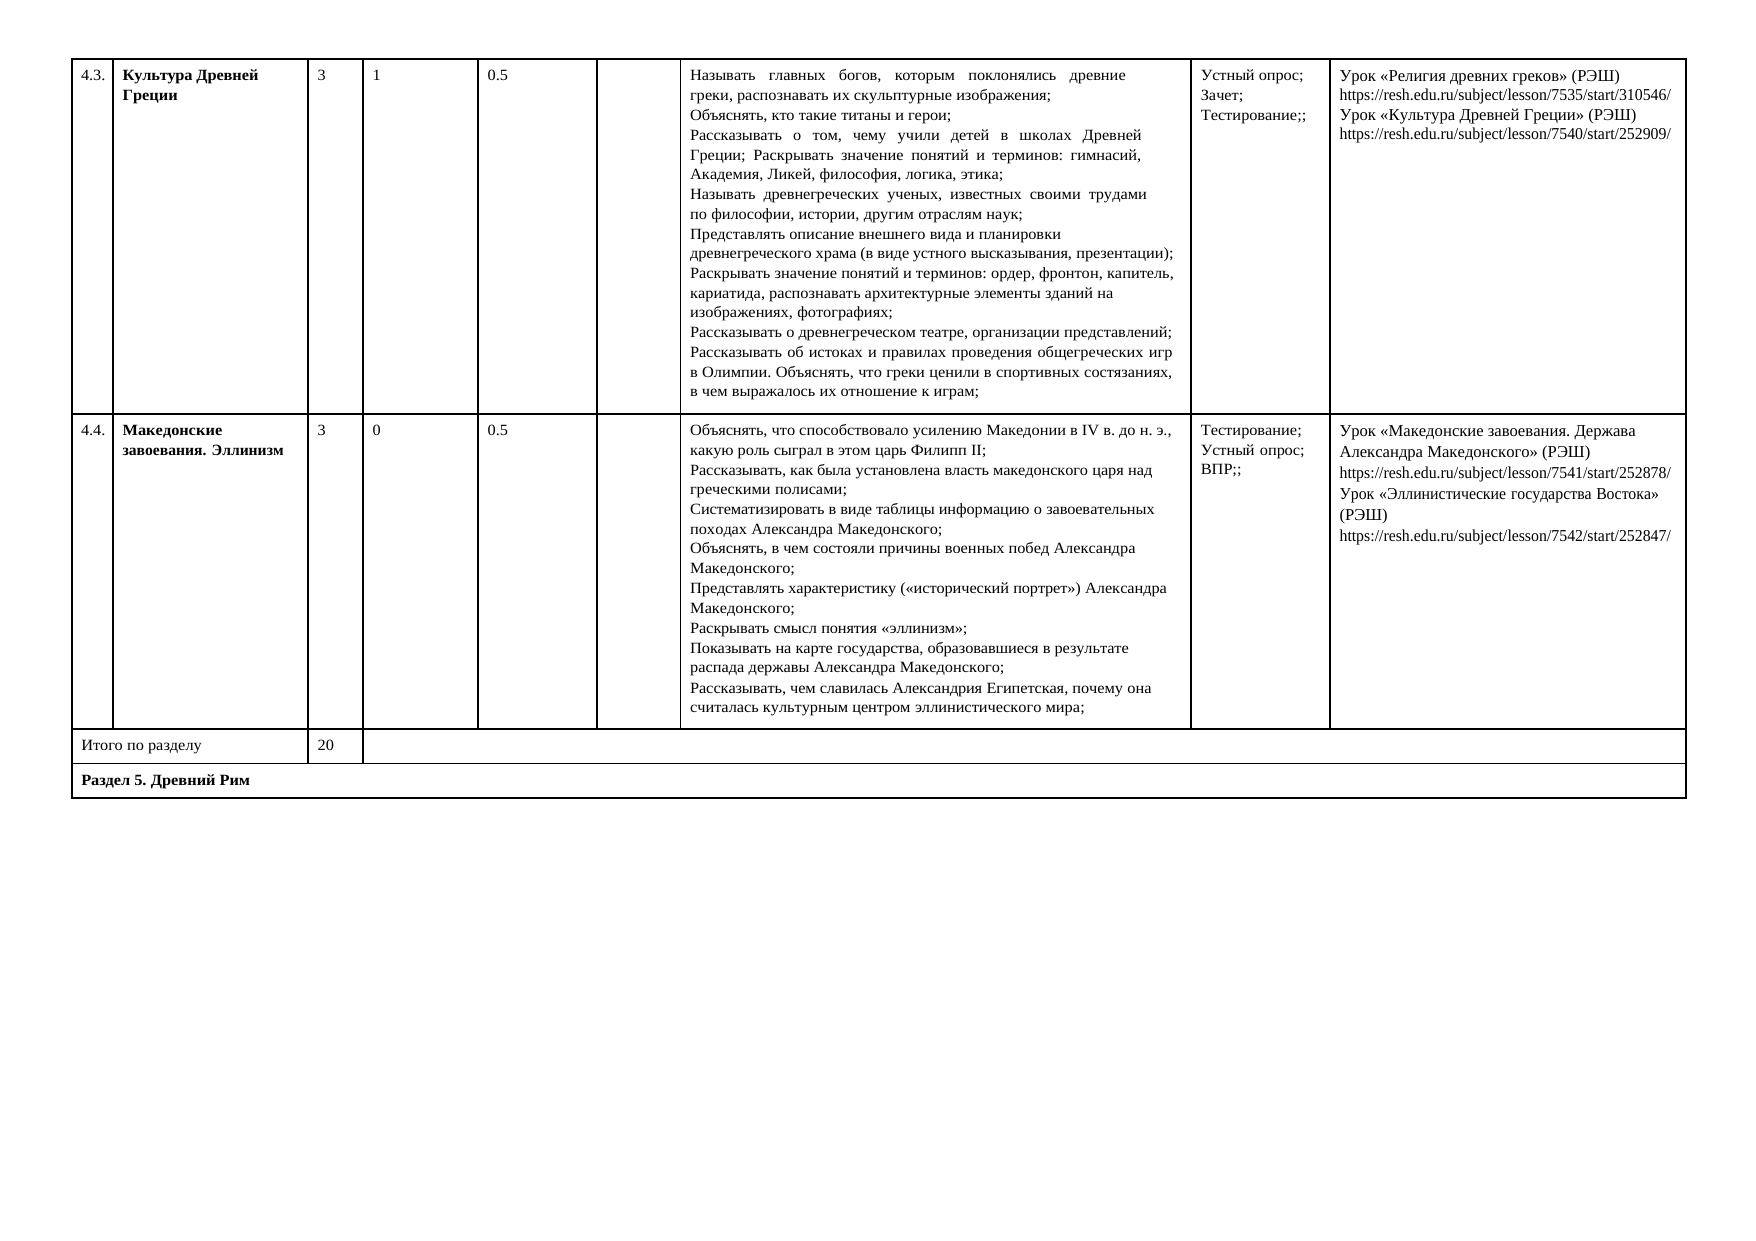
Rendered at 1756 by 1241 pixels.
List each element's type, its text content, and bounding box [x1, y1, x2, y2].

table_header Устный опрос; Зачет; Тестирование;; [1192, 60, 1329, 413]
table_cell Урок «Македонские завоевания. Держава Александра Македонского» (РЭШ) https://resh.edu.ru/subject/lesson/7541/start/252878/ Урок «Эллинистические государства Востока» (РЭШ) https://resh.edu.ru/subject/lesson/7542/start/252847/ [1331, 415, 1685, 728]
table_cell Македонские завоевания. Эллинизм [114, 415, 307, 728]
table_header 0.5 [479, 60, 596, 413]
table_header Культура Древней Греции [114, 60, 307, 413]
table_header 1 [364, 60, 477, 413]
table_header [598, 60, 680, 413]
table_cell 20 [309, 730, 362, 763]
table_cell Тестирование; Устный опрос; ВПР;; [1192, 415, 1329, 728]
table_cell [364, 730, 1685, 763]
table_header 3 [309, 60, 362, 413]
table_cell 0 [364, 415, 477, 728]
table_cell 4.4. [73, 415, 112, 728]
table_cell Объяснять, что способствовало усилению Македонии в IV в. до н. э., какую роль сыграл в этом царь Филипп II; Рассказывать, как была установлена власть македонского царя над греческими полисами; Систематизировать в виде таблицы информацию о завоевательных походах Александра Македонского; Объяснять, в чем состояли причины военных побед Александра Македонского; Представлять характеристику («исторический портрет») Александра Македонского; Раскрывать смысл понятия «эллинизм»; Показывать на карте государства, образовавшиеся в результате распада державы Александра Македонского; Рассказывать, чем славилась Александрия Египетская, почему она считалась культурным центром эллинистического мира; [681, 415, 1190, 728]
table_cell 0.5 [479, 415, 596, 728]
table_header Называть главных богов, которым поклонялись древние греки, распознавать их скульптурные изображения; Объяснять, кто такие титаны и герои; Рассказывать о том, чему учили детей в школах Древней Греции; Раскрывать значение понятий и терминов: гимнасий, Академия, Ликей, философия, логика, этика; Называть древнегреческих ученых, известных своими трудами по философии, истории, другим отраслям наук; Представлять описание внешнего вида и планировки древнегреческого храма (в виде устного высказывания, презентации); Раскрывать значение понятий и терминов: ордер, фронтон, капитель, кариатида, распознавать архитектурные элементы зданий на изображениях, фотографиях; Рассказывать о древнегреческом театре, организации представлений; Рассказывать об истоках и правилах проведения общегреческих игр в Олимпии. Объяснять, что греки ценили в спортивных состязаниях, в чем выражалось их отношение к играм; [681, 60, 1190, 413]
table_cell [598, 415, 680, 728]
table_header Урок «Религия древних греков» (РЭШ) https://resh.edu.ru/subject/lesson/7535/start/310546/ Урок «Культура Древней Греции» (РЭШ) https://resh.edu.ru/subject/lesson/7540/start/252909/ [1331, 60, 1685, 413]
table_cell 3 [309, 415, 362, 728]
table_cell Раздел 5. Древний Рим [73, 764, 1685, 797]
table_cell Итого по разделу [73, 730, 307, 763]
table_header 4.3. [73, 60, 112, 413]
